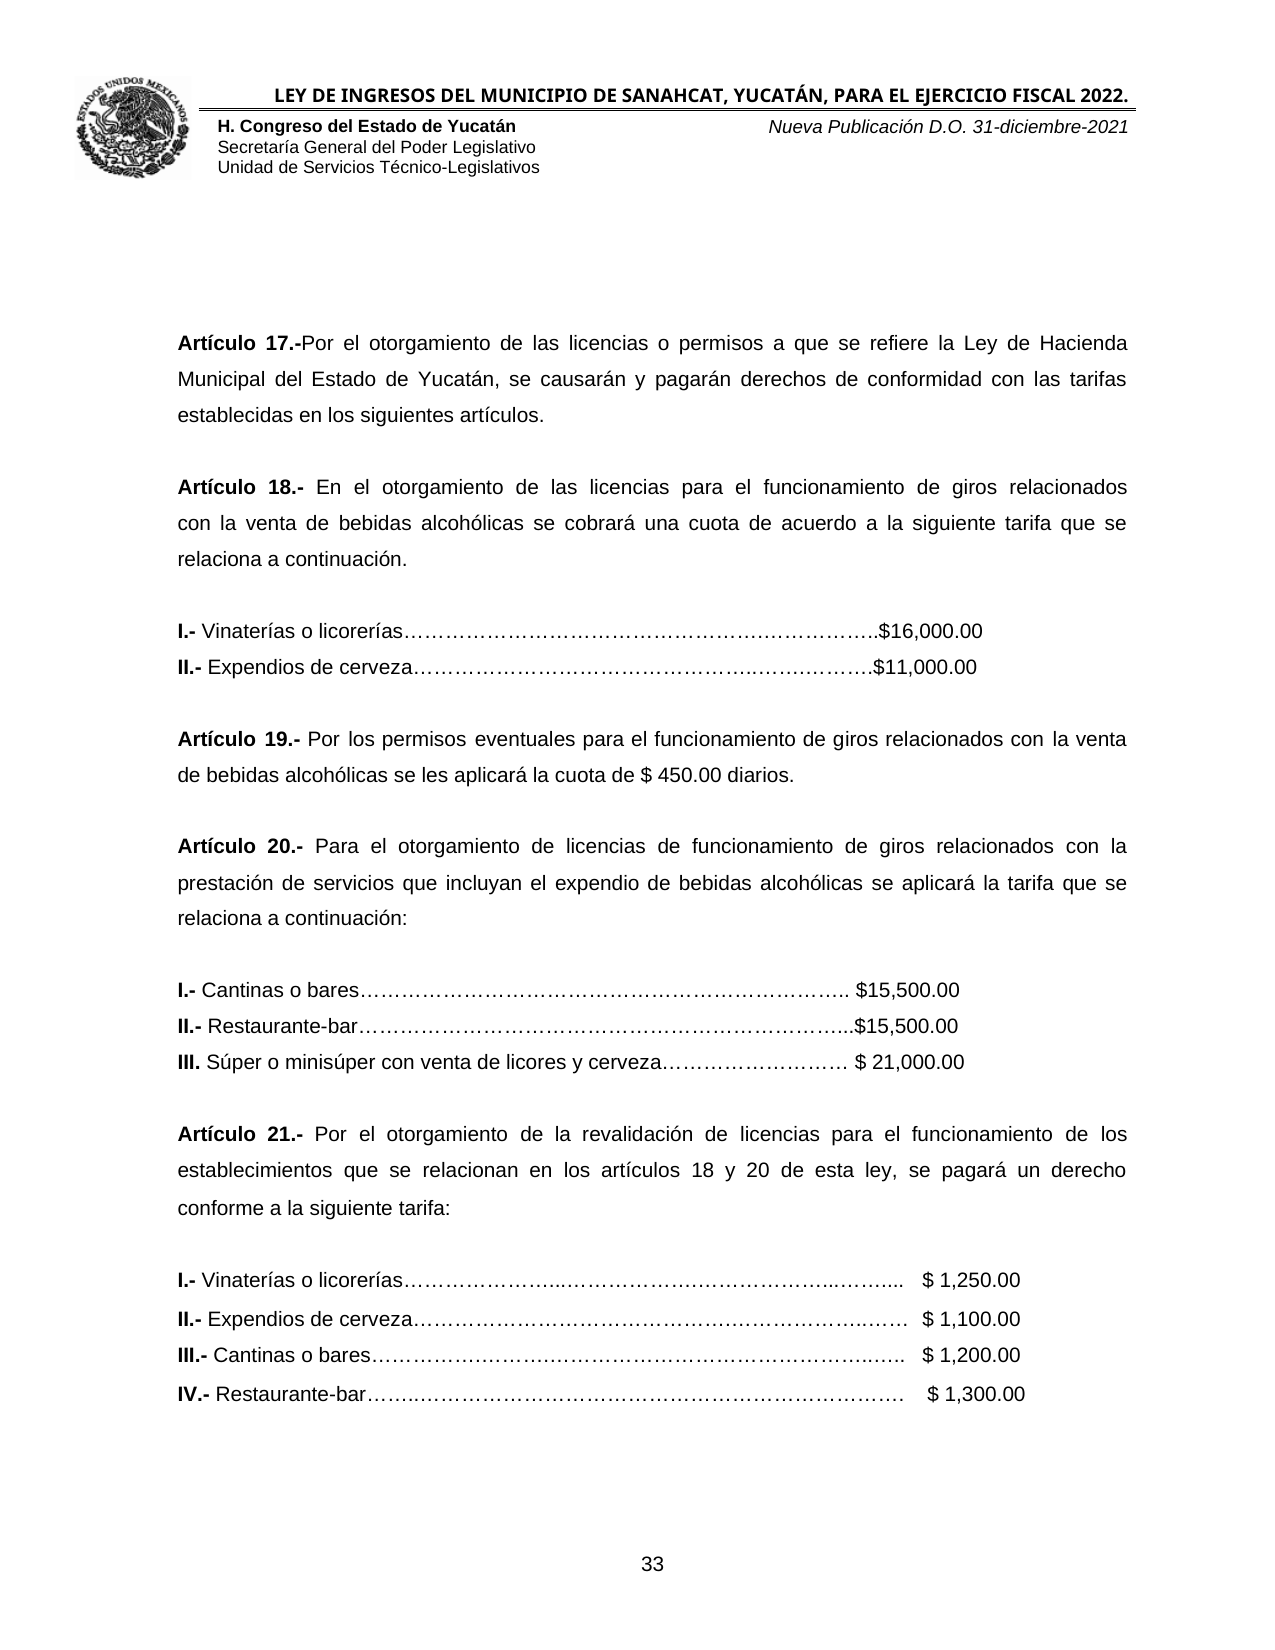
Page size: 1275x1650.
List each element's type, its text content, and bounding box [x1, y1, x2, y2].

text Artículo 17.-Por el otorgamiento de las licencias o permisos a que se refiere la Ley de Hacienda Municipal del Estado de Yucatán, se causarán y pagarán derechos de conformidad con las tarifas establecidas en los siguientes artículos. [177, 331, 1127, 427]
text Artículo 18.- En el otorgamiento de las licencias para el funcionamiento de giros relacionados con la venta de bebidas alcohólicas se cobrará una cuota de acuerdo a la siguiente tarifa que se relaciona a continuación. [177, 475, 1127, 571]
table_cell II.- Expendios de cerveza……………………………………….………………..…… [177, 1307, 922, 1343]
table_cell III.- Cantinas o bares…………….……….………………………………………..….. [177, 1343, 922, 1381]
table_header $ 1,250.00 [922, 1268, 1034, 1307]
text II.- Expendios de cerveza…………………………………………..…….……….$11,000.00 [177, 655, 1127, 679]
text I.- Vinaterías o licorerías…………………………………………….……………..$16,000.00 [177, 619, 1127, 643]
text Artículo 19.- Por los permisos eventuales para el funcionamiento de giros relacionados con la venta de bebidas alcohólicas se les aplicará la cuota de $ 450.00 diarios. [177, 727, 1127, 786]
text Artículo 20.- Para el otorgamiento de licencias de funcionamiento de giros relacionados con la prestación de servicios que incluyan el expendio de bebidas alcohólicas se aplicará la tarifa que se relaciona a continuación: [177, 834, 1127, 930]
text I.- Cantinas o bares…………………………………………………………….. $15,500.00 [177, 978, 1127, 1002]
table_cell $ 1,200.00 [922, 1343, 1034, 1381]
text Artículo 21.- Por el otorgamiento de la revalidación de licencias para el funcionamiento de los establecimientos que se relacionan en los artículos 18 y 20 de esta ley, se pagará un derecho conforme a la siguiente tarifa: [177, 1122, 1127, 1219]
table_cell $ 1,100.00 [922, 1307, 1034, 1343]
table_header I.- Vinaterías o licorerías…………………...……………….………………...…….... [177, 1268, 922, 1307]
text IV.- Restaurante-bar……..……………………………………………………………. $ 1,300.00 [177, 1381, 1127, 1405]
text III. Súper o minisúper con venta de licores y cerveza……………………… $ 21,000.00 [177, 1050, 1127, 1074]
text II.- Restaurante-bar……………………………………………………………...$15,500.00 [177, 1014, 1127, 1038]
